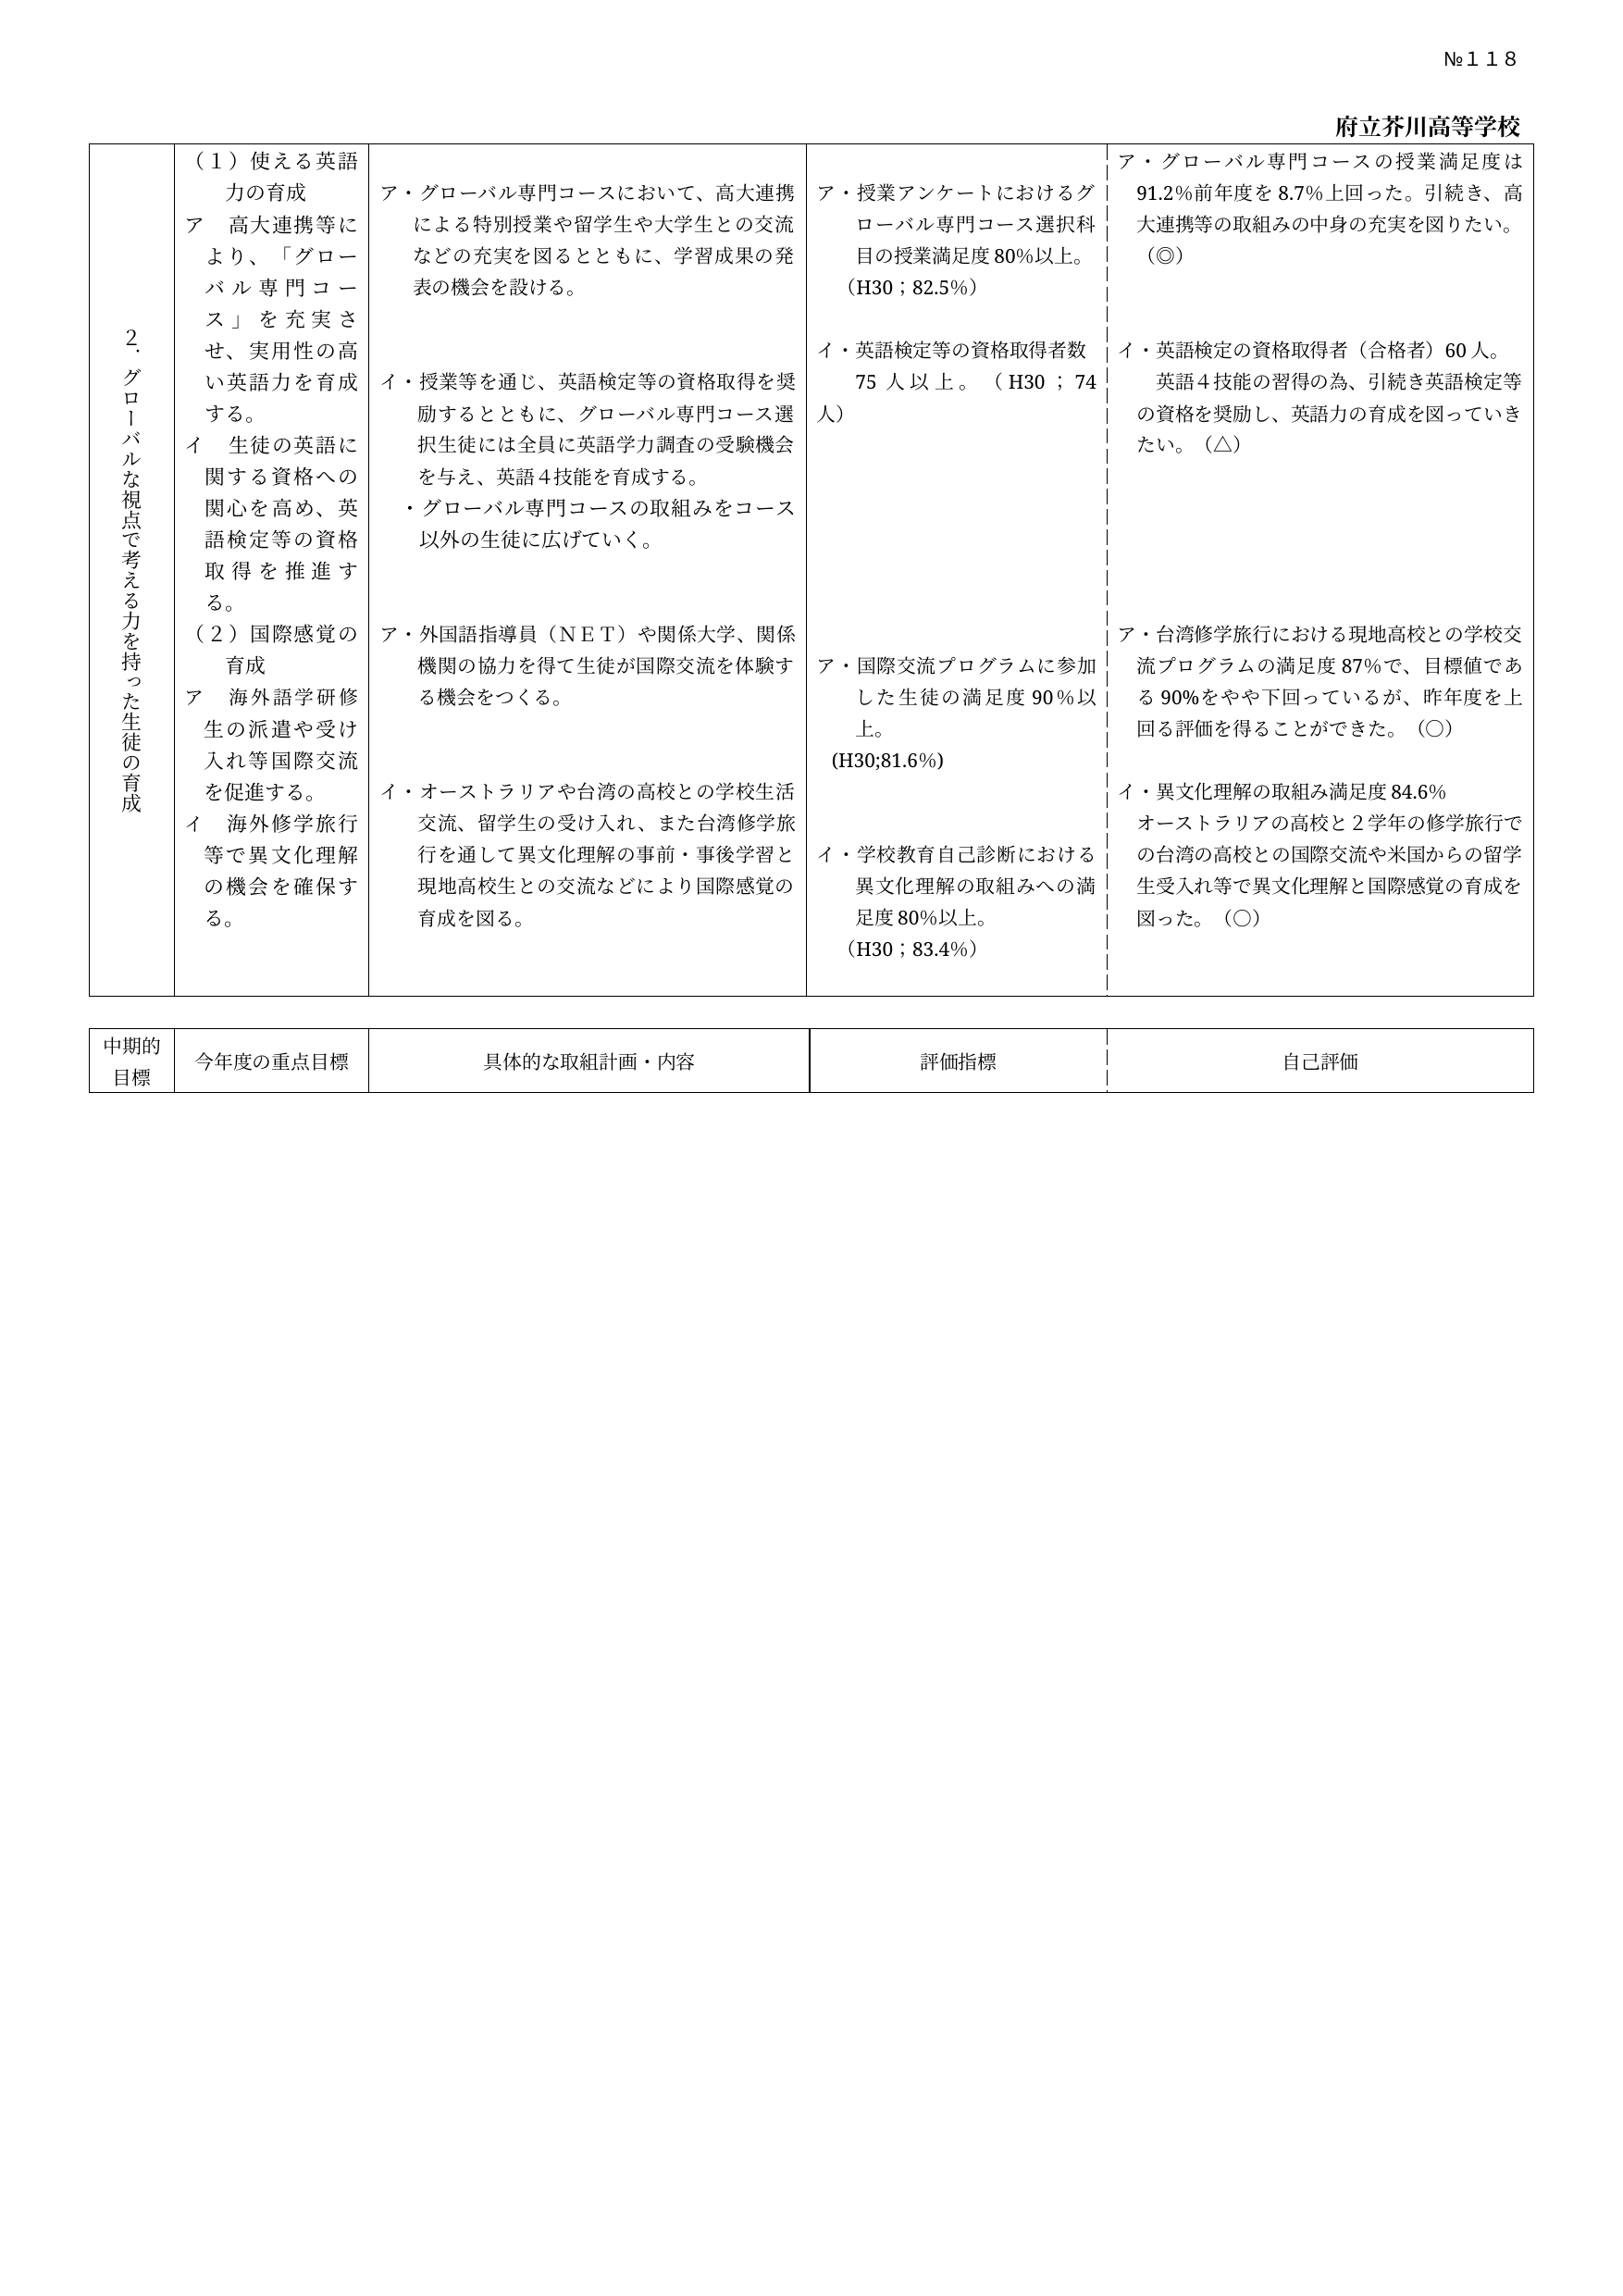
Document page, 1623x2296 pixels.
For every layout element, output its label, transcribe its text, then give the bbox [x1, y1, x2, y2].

table_cell （１）使える英語力の育成 ア 高大連携等により、「グローバル専門コース」を充実させ、実用性の高い英語力を育成する。 イ 生徒の英語に関する資格への関心を高め、英語検定等の資格取得を推進する。 （２）国際感覚の育成 ア 海外語学研修生の派遣や受け入れ等国際交流を促進する。 イ 海外修学旅行等で異文化理解の機会を確保する。 [175, 144, 368, 996]
table_header 自己評価 [1107, 1029, 1533, 1092]
table_header 評価指標 [811, 1029, 1107, 1092]
table_cell ア・グローバル専門コースにおいて、高大連携による特別授業や留学生や大学生との交流などの充実を図るとともに、学習成果の発表の機会を設ける。 イ・授業等を通じ、英語検定等の資格取得を奨励するとともに、グローバル専門コース選択生徒には全員に英語学力調査の受験機会を与え、英語４技能を育成する。 ・グローバル専門コースの取組みをコース以外の生徒に広げていく。 ア・外国語指導員（ＮＥＴ）や関係大学、関係機関の協力を得て生徒が国際交流を体験する機会をつくる。 イ・オーストラリアや台湾の高校との学校生活交流、留学生の受け入れ、また台湾修学旅行を通して異文化理解の事前・事後学習と現地高校生との交流などにより国際感覚の育成を図る。 [369, 144, 806, 996]
table_cell ア・グローバル専門コースの授業満足度は91.2％前年度を8.7％上回った。引続き、高大連携等の取組みの中身の充実を図りたい。（◎） イ・英語検定の資格取得者（合格者）60人。 英語４技能の習得の為、引続き英語検定等の資格を奨励し、英語力の育成を図っていきたい。（△） ア・台湾修学旅行における現地高校との学校交流プログラムの満足度87％で、目標値である90%をやや下回っているが、昨年度を上回る評価を得ることができた。（○） イ・異文化理解の取組み満足度84.6％ オーストラリアの高校と２学年の修学旅行での台湾の高校との国際交流や米国からの留学生受入れ等で異文化理解と国際感覚の育成を図った。（○） [1107, 144, 1533, 996]
table_header 具体的な取組計画・内容 [369, 1029, 809, 1092]
table_cell ア・授業アンケートにおけるグローバル専門コース選択科目の授業満足度80％以上。 （H30；82.5％） イ・英語検定等の資格取得者数 75人以上。（H30；74人） ア・国際交流プログラムに参加した生徒の満足度90％以上。 (H30;81.6％) イ・学校教育自己診断における異文化理解の取組みへの満足度80％以上。 （H30；83.4％） [807, 144, 1107, 996]
table_header 中期的 目標 [90, 1029, 174, 1092]
table_cell ２．グローバルな視点で考える力を持った生徒の育成 [90, 144, 174, 996]
table_header 今年度の重点目標 [175, 1029, 368, 1092]
